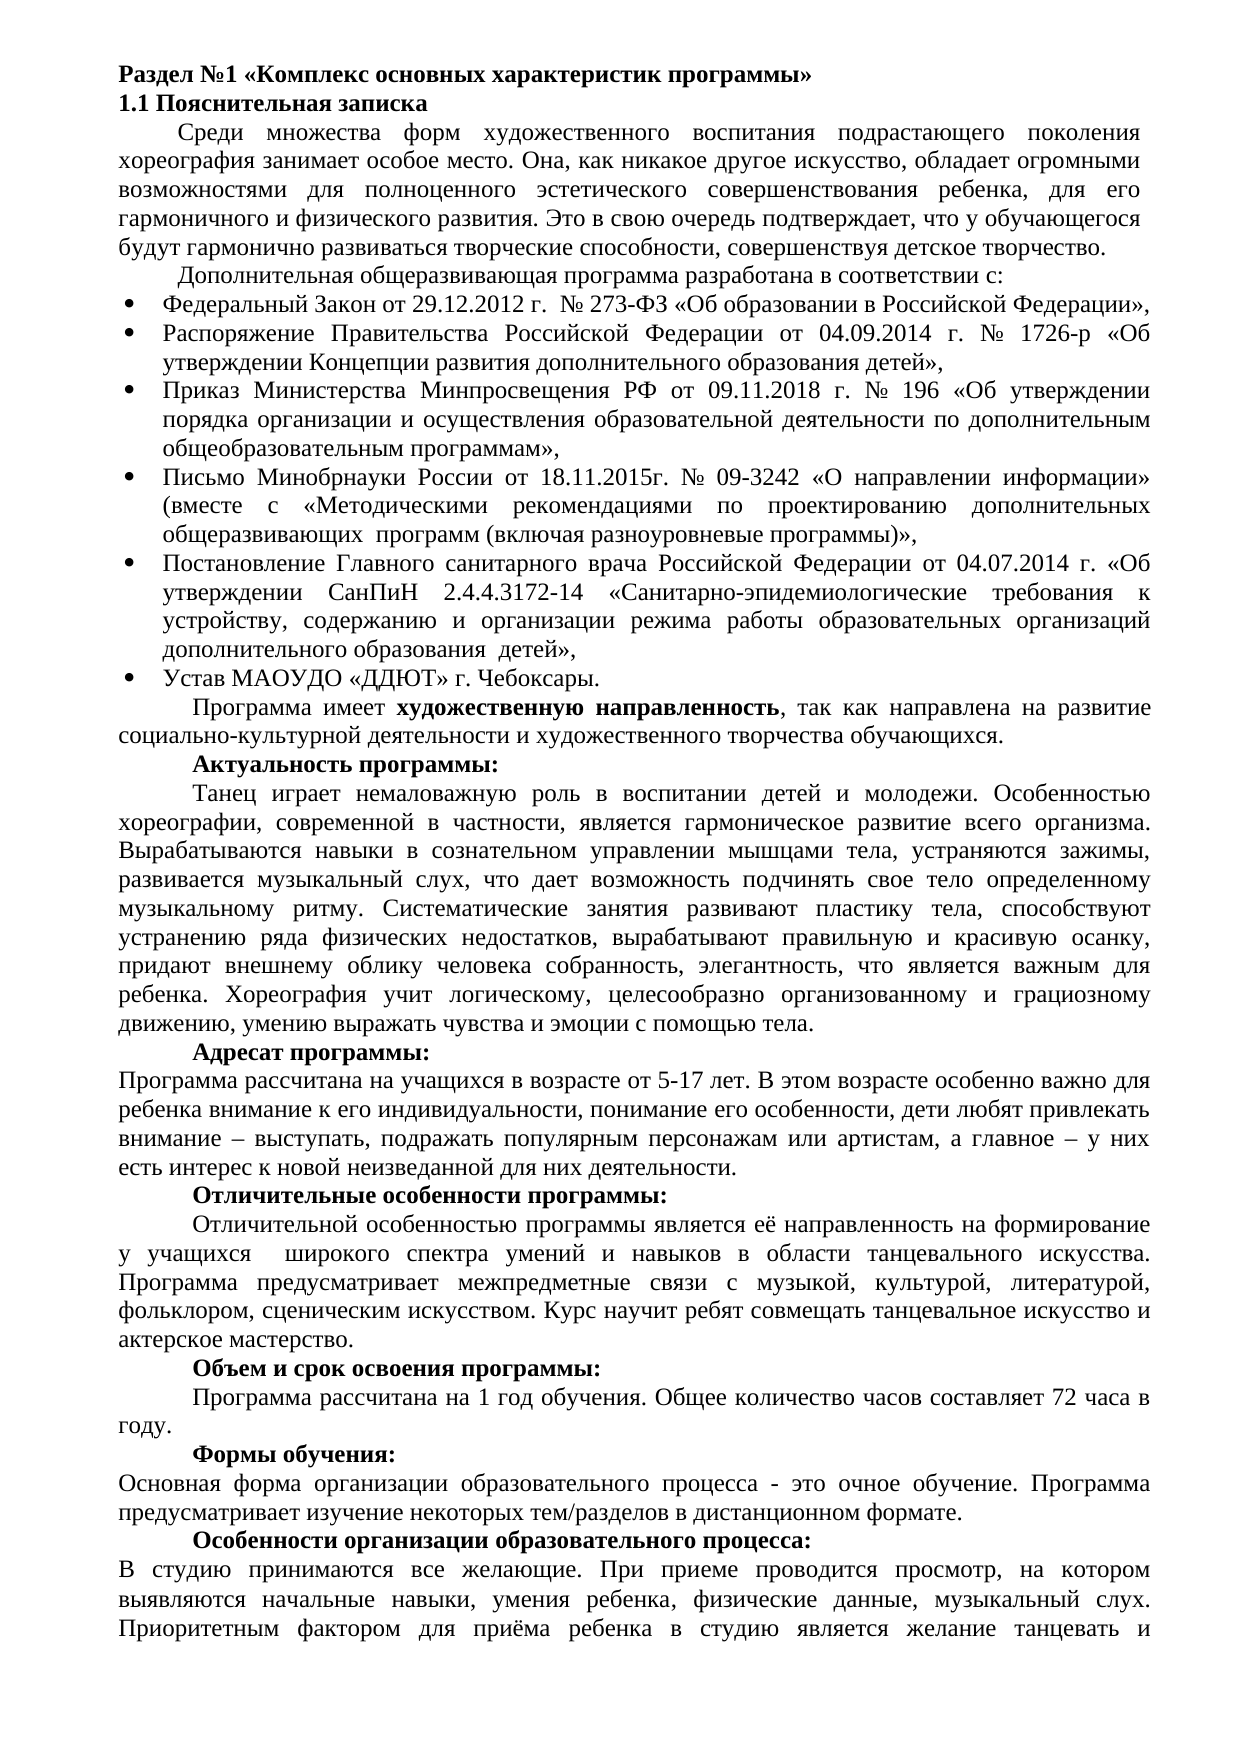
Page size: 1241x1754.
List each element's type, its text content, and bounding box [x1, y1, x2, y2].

list Устав МАОУДО «ДДЮТ» г. Чебоксары. [125, 663, 1152, 692]
text Программа рассчитана на 1 год обучения. Общее количество часов составляет 72 часа в году. [118, 1382, 1152, 1439]
text Программа рассчитана на учащихся в возрасте от 5-17 лет. В этом возрасте особенно важно для ребенка внимание к его индивидуальности, понимание его особенности, дети любят привлекать внимание – выступать, подражать популярным персонажам или артистам, а главное – у них есть интерес к новой неизведанной для них деятельности. [118, 1065, 1152, 1180]
text 1.1 Пояснительная записка [118, 88, 1152, 117]
text Адресат программы: [118, 1037, 1152, 1065]
text Актуальность программы: [118, 749, 1152, 778]
text Среди множества форм художественного воспитания подрастающего поколения хореография занимает особое место. Она, как никакое другое искусство, обладает огромными возможностями для полноценного эстетического совершенствования ребенка, для его гармоничного и физического развития. Это в свою очередь подтверждает, что у обучающегося будут гармонично развиваться творческие способности, совершенствуя детское творчество. [118, 117, 1140, 260]
text Отличительной особенностью программы является её направленность на формирование у учащихся широкого спектра умений и навыков в области танцевального искусства. Программа предусматривает межпредметные связи с музыкой, культурой, литературой, фольклором, сценическим искусством. Курс научит ребят совмещать танцевальное искусство и актерское мастерство. [118, 1209, 1152, 1353]
text Раздел №1 «Комплекс основных характеристик программы» [118, 59, 1152, 88]
text Объем и срок освоения программы: [118, 1353, 1152, 1382]
text Танец играет немаловажную роль в воспитании детей и молодежи. Особенностью хореографии, современной в частности, является гармоническое развитие всего организма. Вырабатываются навыки в сознательном управлении мышцами тела, устраняются зажимы, развивается музыкальный слух, что дает возможность подчинять свое тело определенному музыкальному ритму. Систематические занятия развивают пластику тела, способствуют устранению ряда физических недостатков, вырабатывают правильную и красивую осанку, придают внешнему облику человека собранность, элегантность, что является важным для ребенка. Хореография учит логическому, целесообразно организованному и грациозному движению, умению выражать чувства и эмоции с помощью тела. [118, 778, 1152, 1037]
text Особенности организации образовательного процесса: [118, 1525, 1152, 1554]
text Отличительные особенности программы: [118, 1180, 1152, 1209]
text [118, 1554, 1152, 1642]
text Программа имеет художественную направленность, так как направлена на развитие социально-культурной деятельности и художественного творчества обучающихся. [118, 692, 1152, 749]
list Постановление Главного санитарного врача Российской Федерации от 04.07.2014 г. «Об утверждении СанПиН 2.4.4.3172-14 «Санитарно-эпидемиологические требования к устройству, содержанию и организации режима работы образовательных организаций дополнительного образования детей», [125, 548, 1152, 663]
text Формы обучения: [118, 1439, 1152, 1468]
text Дополнительная общеразвивающая программа разработана в соответствии с: [118, 260, 1152, 289]
list Распоряжение Правительства Российской Федерации от 04.09.2014 г. № 1726-р «Об утверждении Концепции развития дополнительного образования детей», [125, 318, 1152, 375]
list Федеральный Закон от 29.12.2012 г. № 273-ФЗ «Об образовании в Российской Федерации», [125, 289, 1152, 318]
list Приказ Министерства Минпросвещения РФ от 09.11.2018 г. № 196 «Об утверждении порядка организации и осуществления образовательной деятельности по дополнительным общеобразовательным программам», [125, 375, 1152, 462]
text Основная форма организации образовательного процесса - это очное обучение. Программа предусматривает изучение некоторых тем/разделов в дистанционном формате. [118, 1468, 1152, 1525]
list Письмо Минобрнауки России от 18.11.2015г. № 09-3242 «О направлении информации» (вместе с «Методическими рекомендациями по проектированию дополнительных общеразвивающих программ (включая разноуровневые программы)», [125, 462, 1152, 548]
